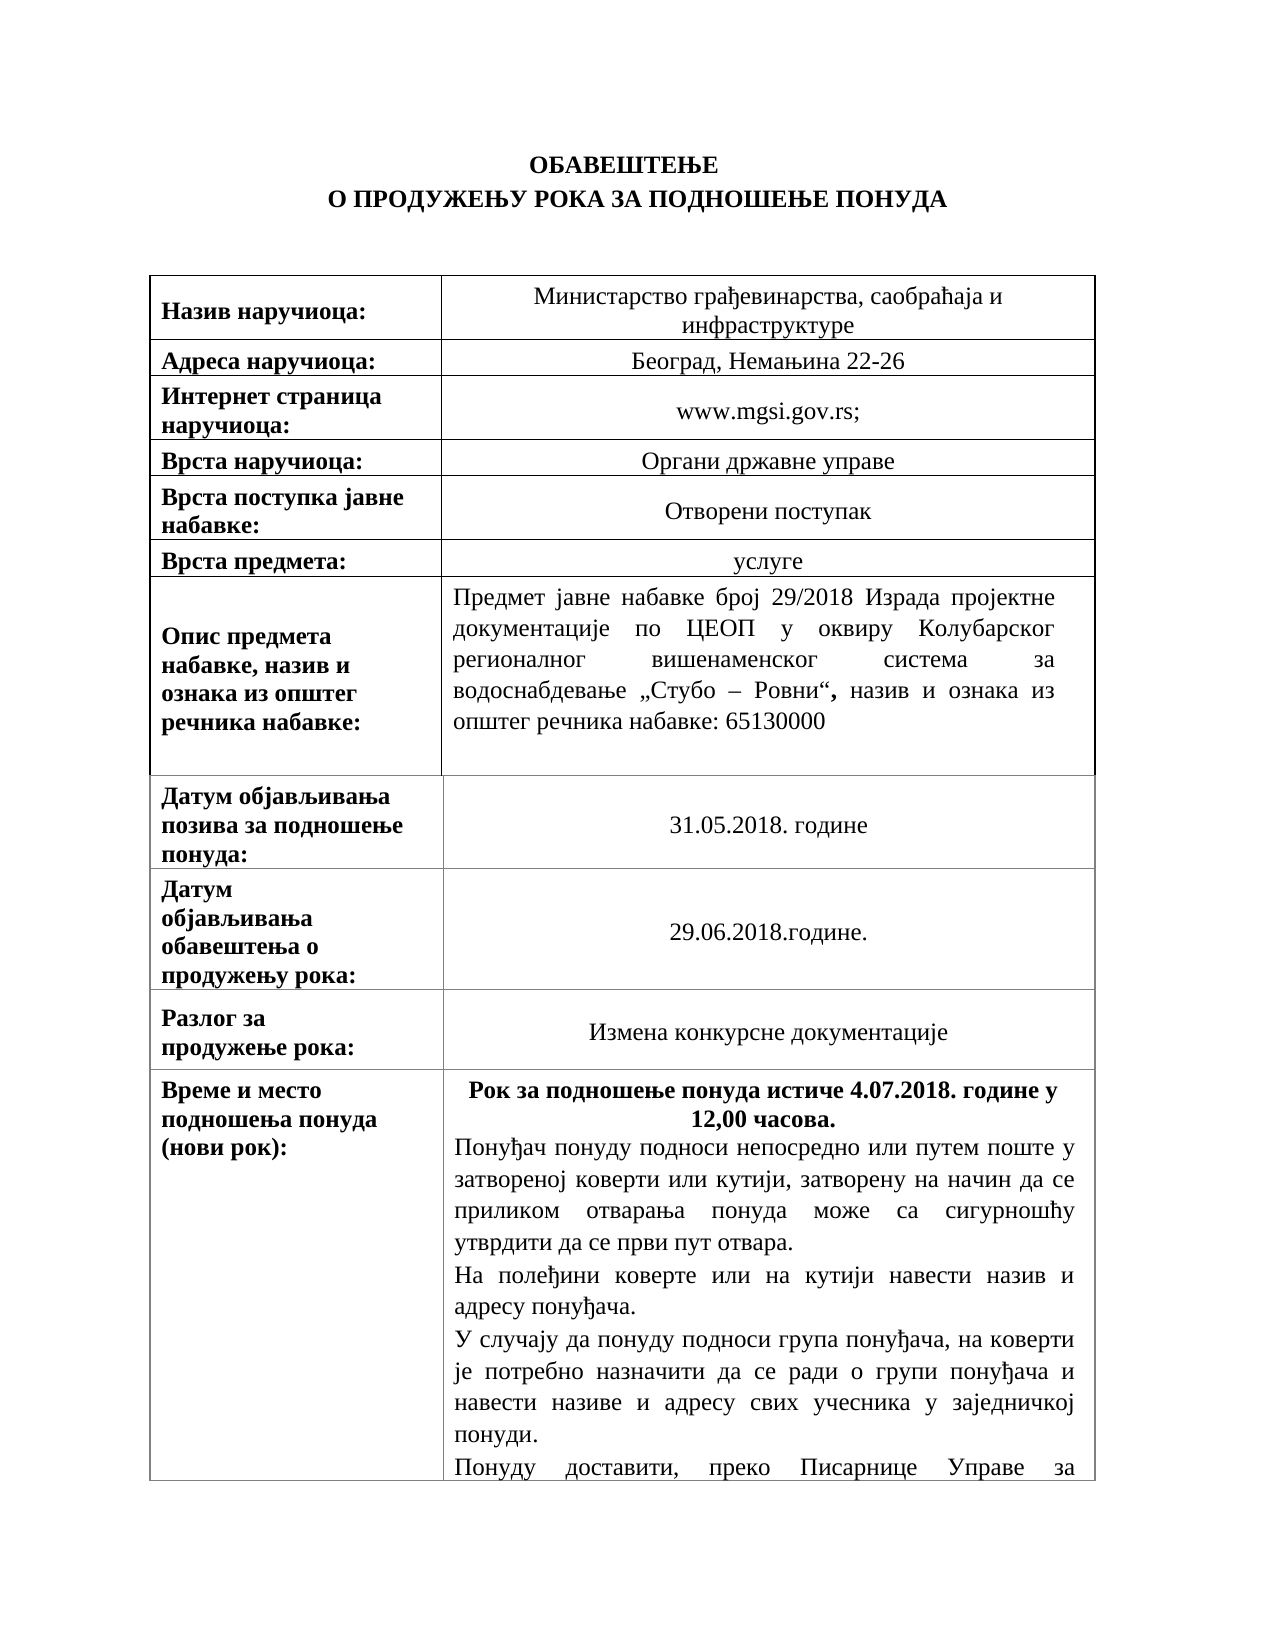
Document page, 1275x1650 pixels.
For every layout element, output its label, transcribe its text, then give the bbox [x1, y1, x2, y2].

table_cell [151, 1070, 443, 1480]
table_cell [444, 1070, 1094, 1480]
table_cell Опис предмета набавке, назив и ознака из општег речника набавке: [151, 577, 441, 775]
table_cell Органи државне управе [442, 440, 1094, 475]
table_cell Отворени поступак [442, 476, 1094, 539]
text ОБАВЕШТЕЊЕ [273, 150, 1125, 179]
table_header Назив наручиоца: [151, 276, 441, 339]
table_header Министарство грађевинарства, саобраћаја и инфраструктуре [442, 276, 1094, 339]
table_cell услуге [442, 540, 1094, 576]
table_cell Измена конкурсне документације [444, 990, 1094, 1069]
table_cell Врста предмета: [151, 540, 441, 576]
table_cell www.mgsi.gov.rs; [442, 376, 1094, 439]
table_cell Предмет јавне набавке број 29/2018 Израда пројектне документације по ЦЕОП у оквиру Колубарског регионалног вишенаменског система за водоснабдевање „Стубо – Ровни“, назив и oзнака из општег речника набавке: 65130000 [442, 577, 1094, 775]
table_cell 29.06.2018.године. [444, 869, 1094, 989]
table_cell Београд, Немањина 22-26 [442, 340, 1094, 375]
table_cell Разлог за продужење рока: [151, 990, 443, 1069]
text О ПРОДУЖЕЊУ РОКА ЗА ПОДНОШЕЊЕ ПОНУДА [150, 184, 1125, 212]
table_cell Интернет страница наручиоца: [151, 376, 441, 439]
table_cell Адреса наручиоца: [151, 340, 441, 375]
table_cell Датум објављивања обавештења о продужењу рока: [151, 869, 443, 989]
table_cell Врста поступка јавне набавке: [151, 476, 441, 539]
table_cell 31.05.2018. године [444, 776, 1094, 868]
table_cell Датум објављивања позива за подношење понуда: [151, 776, 443, 868]
table_cell Врста наручиоца: [151, 440, 441, 475]
